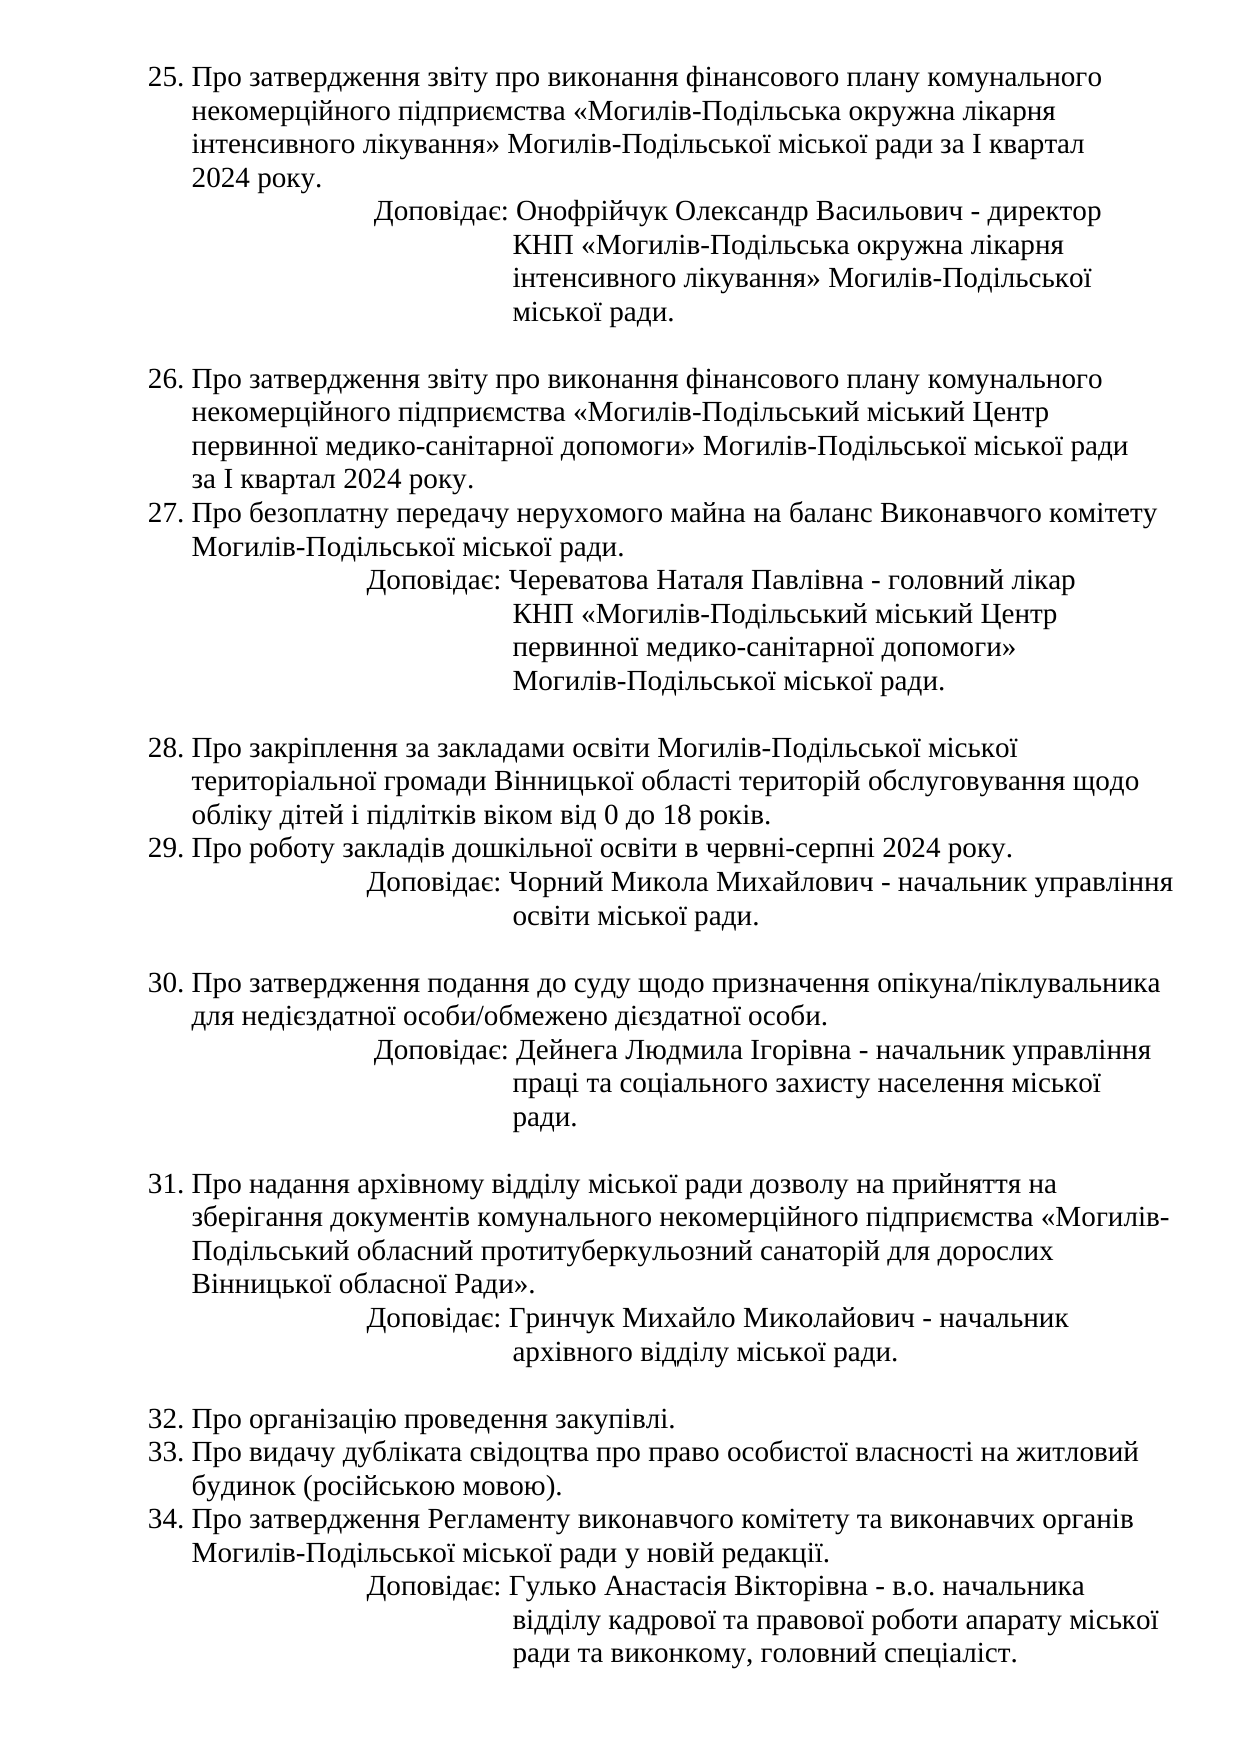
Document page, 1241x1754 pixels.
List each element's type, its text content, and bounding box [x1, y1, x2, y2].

text Доповідає: Гулько Анастасія Вікторівна - в.о. начальника [148, 1568, 1181, 1602]
text 2024 року. [148, 160, 1181, 193]
text КНП «Могилів-Подільська окружна лікарня [148, 227, 1181, 260]
text 34. Про затвердження Регламенту виконавчого комітету та виконавчих органів [148, 1501, 1181, 1535]
text обліку дітей і підлітків віком від 0 до 18 років. [148, 797, 1181, 831]
text ради. [148, 1099, 1181, 1132]
text Могилів-Подільської міської ради. [148, 529, 1181, 562]
text некомерційного підприємства «Могилів-Подільський міський Центр [148, 394, 1181, 428]
text 30. Про затвердження подання до суду щодо призначення опікуна/піклувальника [148, 965, 1181, 998]
text 33. Про видачу дубліката свідоцтва про право особистої власності на житловий [148, 1434, 1181, 1468]
text первинної медико-санітарної допомоги» [148, 629, 1181, 663]
text зберігання документів комунального некомерційного підприємства «Могилів- [148, 1199, 1181, 1233]
text відділу кадрової та правової роботи апарату міської [148, 1602, 1181, 1636]
text 26. Про затвердження звіту про виконання фінансового плану комунального [148, 361, 1181, 394]
text 25. Про затвердження звіту про виконання фінансового плану комунального [148, 59, 1181, 93]
text первинної медико-санітарної допомоги» Могилів-Подільської міської ради [148, 428, 1181, 462]
text некомерційного підприємства «Могилів-Подільська окружна лікарня [148, 93, 1181, 126]
text Могилів-Подільської міської ради. [148, 663, 1181, 696]
text Могилів-Подільської міської ради у новій редакції. [148, 1535, 1181, 1568]
text Доповідає: Онофрійчук Олександр Васильович - директор [148, 193, 1181, 227]
text за I квартал 2024 року. [148, 462, 1181, 495]
text праці та соціального захисту населення міської [148, 1065, 1181, 1099]
text 28. Про закріплення за закладами освіти Могилів-Подільської міської [148, 730, 1181, 763]
text інтенсивного лікування» Могилів-Подільської [148, 260, 1181, 294]
text інтенсивного лікування» Могилів-Подільської міської ради за І квартал [148, 126, 1181, 160]
text Доповідає: Череватова Наталя Павлівна - головний лікар [148, 562, 1181, 596]
text для недієздатної особи/обмежено дієздатної особи. [148, 998, 1181, 1032]
text Вінницької обласної Ради». [148, 1267, 1181, 1300]
text Доповідає: Дейнега Людмила Ігорівна - начальник управління [148, 1032, 1181, 1065]
text Доповідає: Гринчук Михайло Миколайович - начальник [148, 1300, 1181, 1334]
text КНП «Могилів-Подільський міський Центр [148, 596, 1181, 629]
text 29. Про роботу закладів дошкільної освіти в червні-серпні 2024 року. [148, 831, 1181, 864]
text освіти міської ради. [148, 898, 1181, 931]
text територіальної громади Вінницької області територій обслуговування щодо [148, 763, 1181, 797]
text архівного відділу міської ради. [148, 1334, 1181, 1367]
text ради та виконкому, головний спеціаліст. [148, 1636, 1181, 1669]
text 31. Про надання архівному відділу міської ради дозволу на прийняття на [148, 1166, 1181, 1199]
text 32. Про організацію проведення закупівлі. [148, 1401, 1181, 1434]
text 27. Про безоплатну передачу нерухомого майна на баланс Виконавчого комітету [148, 495, 1181, 529]
text міської ради. [148, 294, 1181, 327]
text Доповідає: Чорний Микола Михайлович - начальник управління [148, 864, 1181, 898]
text Подільський обласний протитуберкульозний санаторій для дорослих [148, 1233, 1181, 1267]
text будинок (російською мовою). [148, 1468, 1181, 1501]
